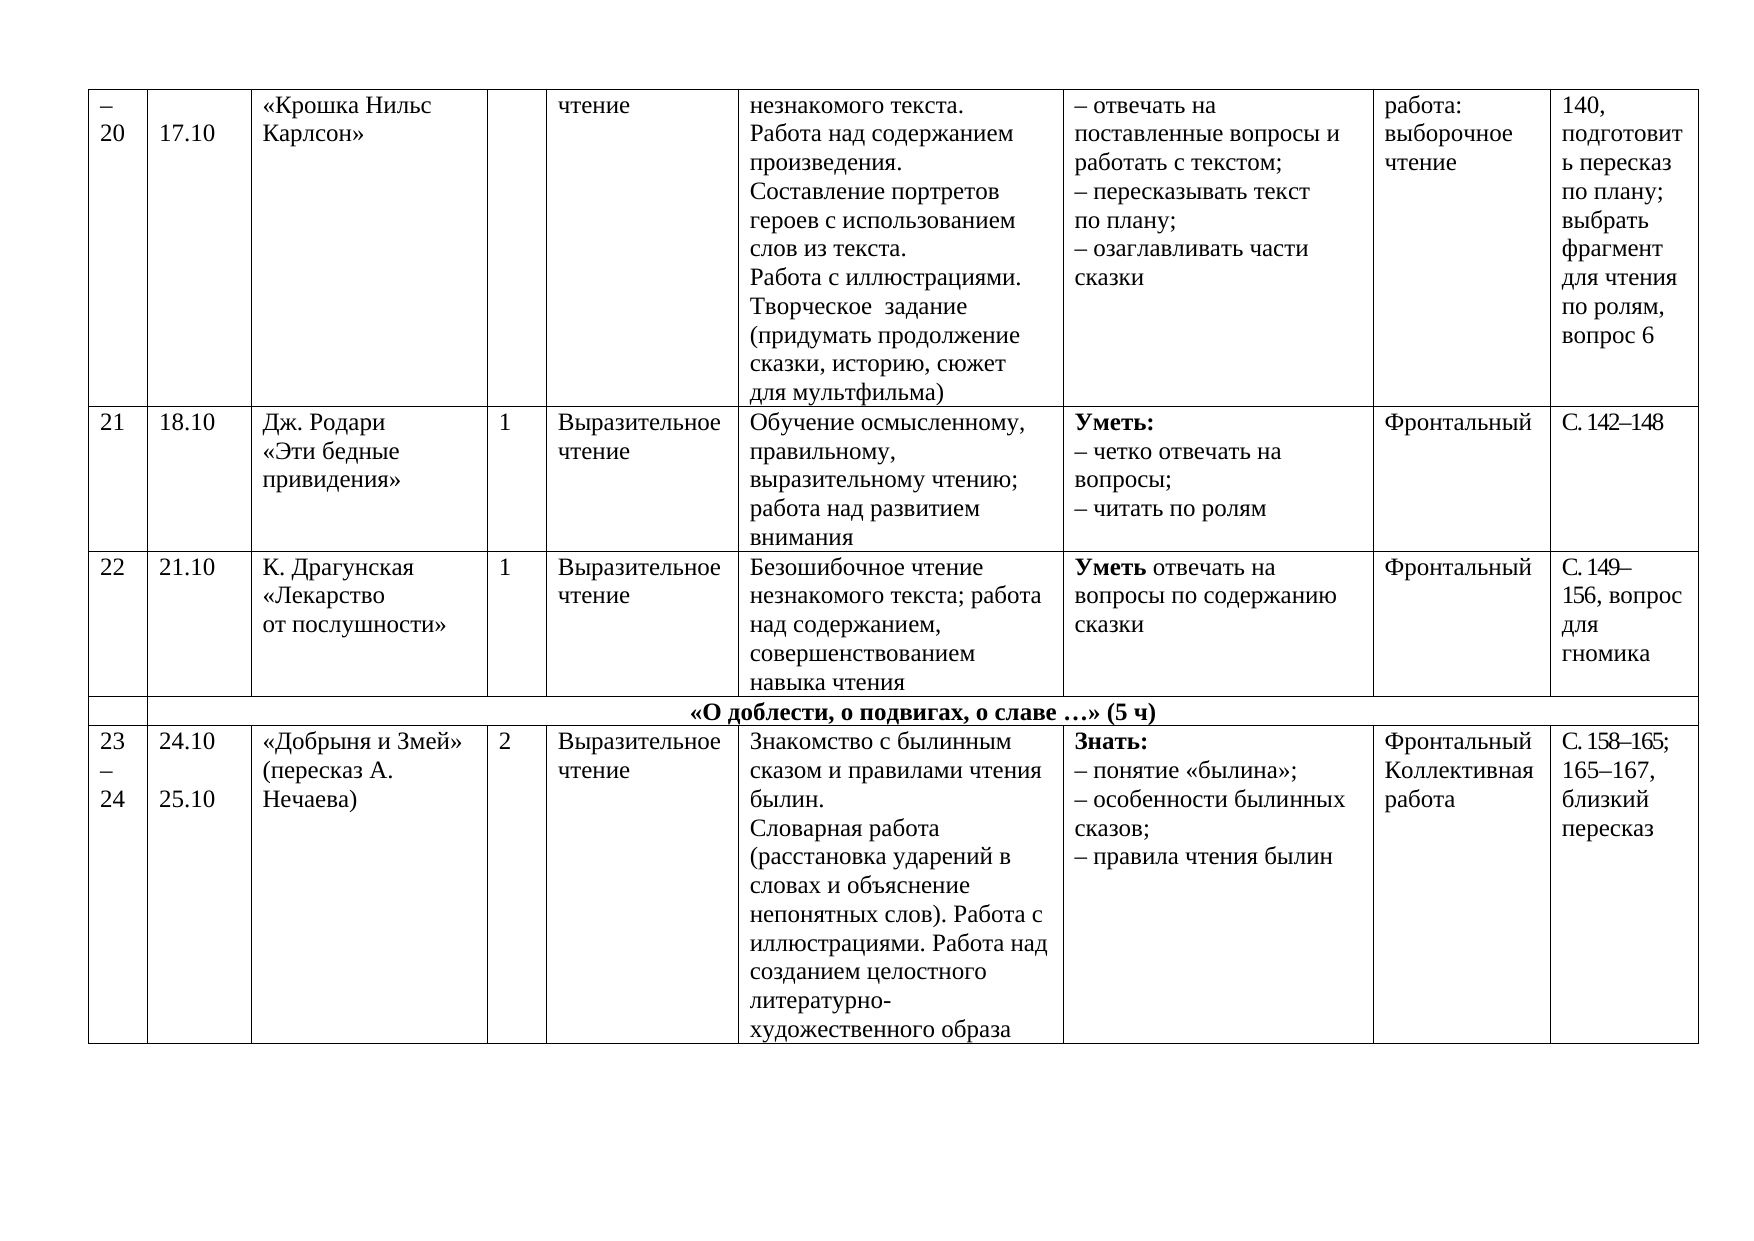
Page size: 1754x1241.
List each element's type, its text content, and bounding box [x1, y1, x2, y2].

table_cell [739, 90, 1063, 406]
table_cell [89, 697, 147, 725]
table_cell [1064, 726, 1373, 1043]
table_cell С. 149– 156, вопрос для гномика [1551, 552, 1698, 696]
table_cell 1 [488, 407, 546, 551]
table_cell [1374, 726, 1550, 1043]
table_cell 2 [488, 726, 546, 1043]
table_cell Обучение осмысленному, правильному, выразительному чтению; работа над развитием внимания [739, 407, 1063, 551]
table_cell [252, 90, 487, 406]
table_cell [1551, 90, 1698, 406]
table_cell Фронтальный [1374, 552, 1550, 696]
table_cell 22 [89, 552, 147, 696]
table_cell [739, 726, 1063, 1043]
table_cell Выразительное чтение [547, 552, 738, 696]
table_cell 24.10 25.10 [148, 726, 251, 1043]
table_cell Фронтальный [1374, 407, 1550, 551]
table_cell К. Драгунская «Лекарство от послушности» [252, 552, 487, 696]
table_cell 23– 24 [89, 726, 147, 1043]
table_cell Уметь: – четко отвечать на вопросы; – читать по ролям [1064, 407, 1373, 551]
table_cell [1064, 90, 1373, 406]
table_cell 21.10 [148, 552, 251, 696]
table_cell 21 [89, 407, 147, 551]
table_cell 2 [488, 90, 546, 406]
table_cell Безошибочное чтение незнакомого текста; работа над содержанием, совершенствованием навыка чтения [739, 552, 1063, 696]
table_cell «О доблести, о подвигах, о славе …» (5 ч) [148, 697, 1698, 725]
table_cell 19– 20 [89, 90, 147, 406]
table_cell Выразительное чтение [547, 407, 738, 551]
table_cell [547, 90, 738, 406]
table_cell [252, 726, 487, 1043]
table_cell С. 142–148 [1551, 407, 1698, 551]
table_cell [1374, 90, 1550, 406]
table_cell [1551, 726, 1698, 1043]
table_cell 1 [488, 552, 546, 696]
table_cell Дж. Родари «Эти бедные привидения» [252, 407, 487, 551]
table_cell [547, 726, 738, 1043]
table_cell 18.10 [148, 407, 251, 551]
table_cell Уметь отвечать на вопросы по содержанию сказки [1064, 552, 1373, 696]
table_cell 14.10 17.10 [148, 90, 251, 406]
